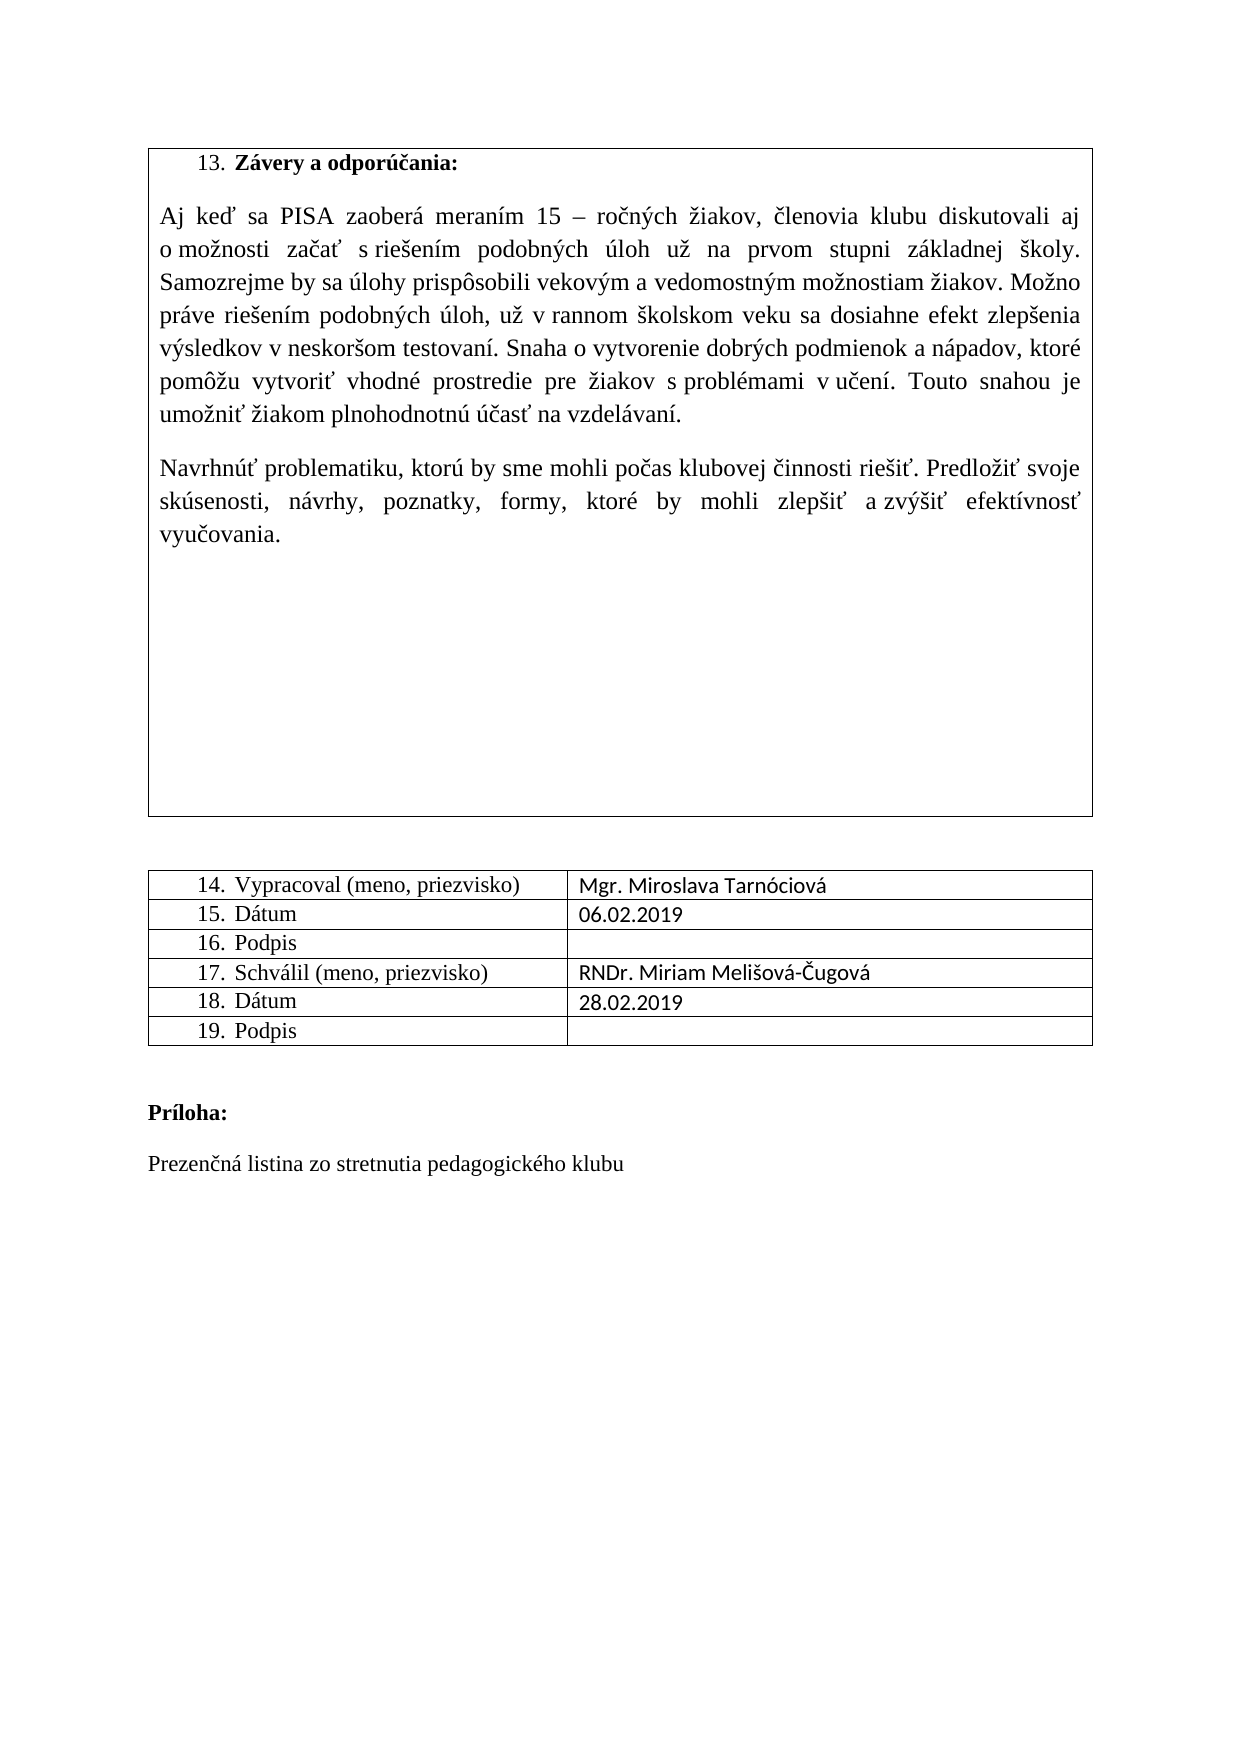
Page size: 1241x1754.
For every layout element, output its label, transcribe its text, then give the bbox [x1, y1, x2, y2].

table_cell 28.02.2019 [568, 988, 1092, 1016]
table_cell [568, 1017, 1092, 1045]
table_cell [568, 930, 1092, 957]
table_cell Dátum [149, 988, 567, 1016]
text Príloha: [148, 1099, 1093, 1125]
table_cell Podpis [149, 1017, 567, 1045]
table_header Vypracoval (meno, priezvisko) [149, 871, 567, 899]
table_cell Dátum [149, 900, 567, 928]
table_cell Podpis [149, 930, 567, 957]
text Prezenčná listina zo stretnutia pedagogického klubu [148, 1150, 1093, 1176]
table_cell RNDr. Miriam Melišová-Čugová [568, 959, 1092, 987]
table_cell Závery a odporúčania: Aj keď sa PISA zaoberá meraním 15 – ročných žiakov, členovia klubu diskutovali aj o možnosti začať s riešením podobných úloh už na prvom stupni základnej školy. Samozrejme by sa úlohy prispôsobili vekovým a vedomostným možnostiam žiakov. Možno práve riešením podobných úloh, už v rannom školskom veku sa dosiahne efekt zlepšenia výsledkov v neskoršom testovaní. Snaha o vytvorenie dobrých podmienok a nápadov, ktoré pomôžu vytvoriť vhodné prostredie pre žiakov s problémami v učení. Touto snahou je umožniť žiakom plnohodnotnú účasť na vzdelávaní. Navrhnúť problematiku, ktorú by sme mohli počas klubovej činnosti riešiť. Predložiť svoje skúsenosti, návrhy, poznatky, formy, ktoré by mohli zlepšiť a zvýšiť efektívnosť vyučovania. [149, 149, 1092, 816]
table_header Mgr. Miroslava Tarnóciová [568, 871, 1092, 899]
table_cell Schválil (meno, priezvisko) [149, 959, 567, 987]
table_cell 06.02.2019 [568, 900, 1092, 928]
